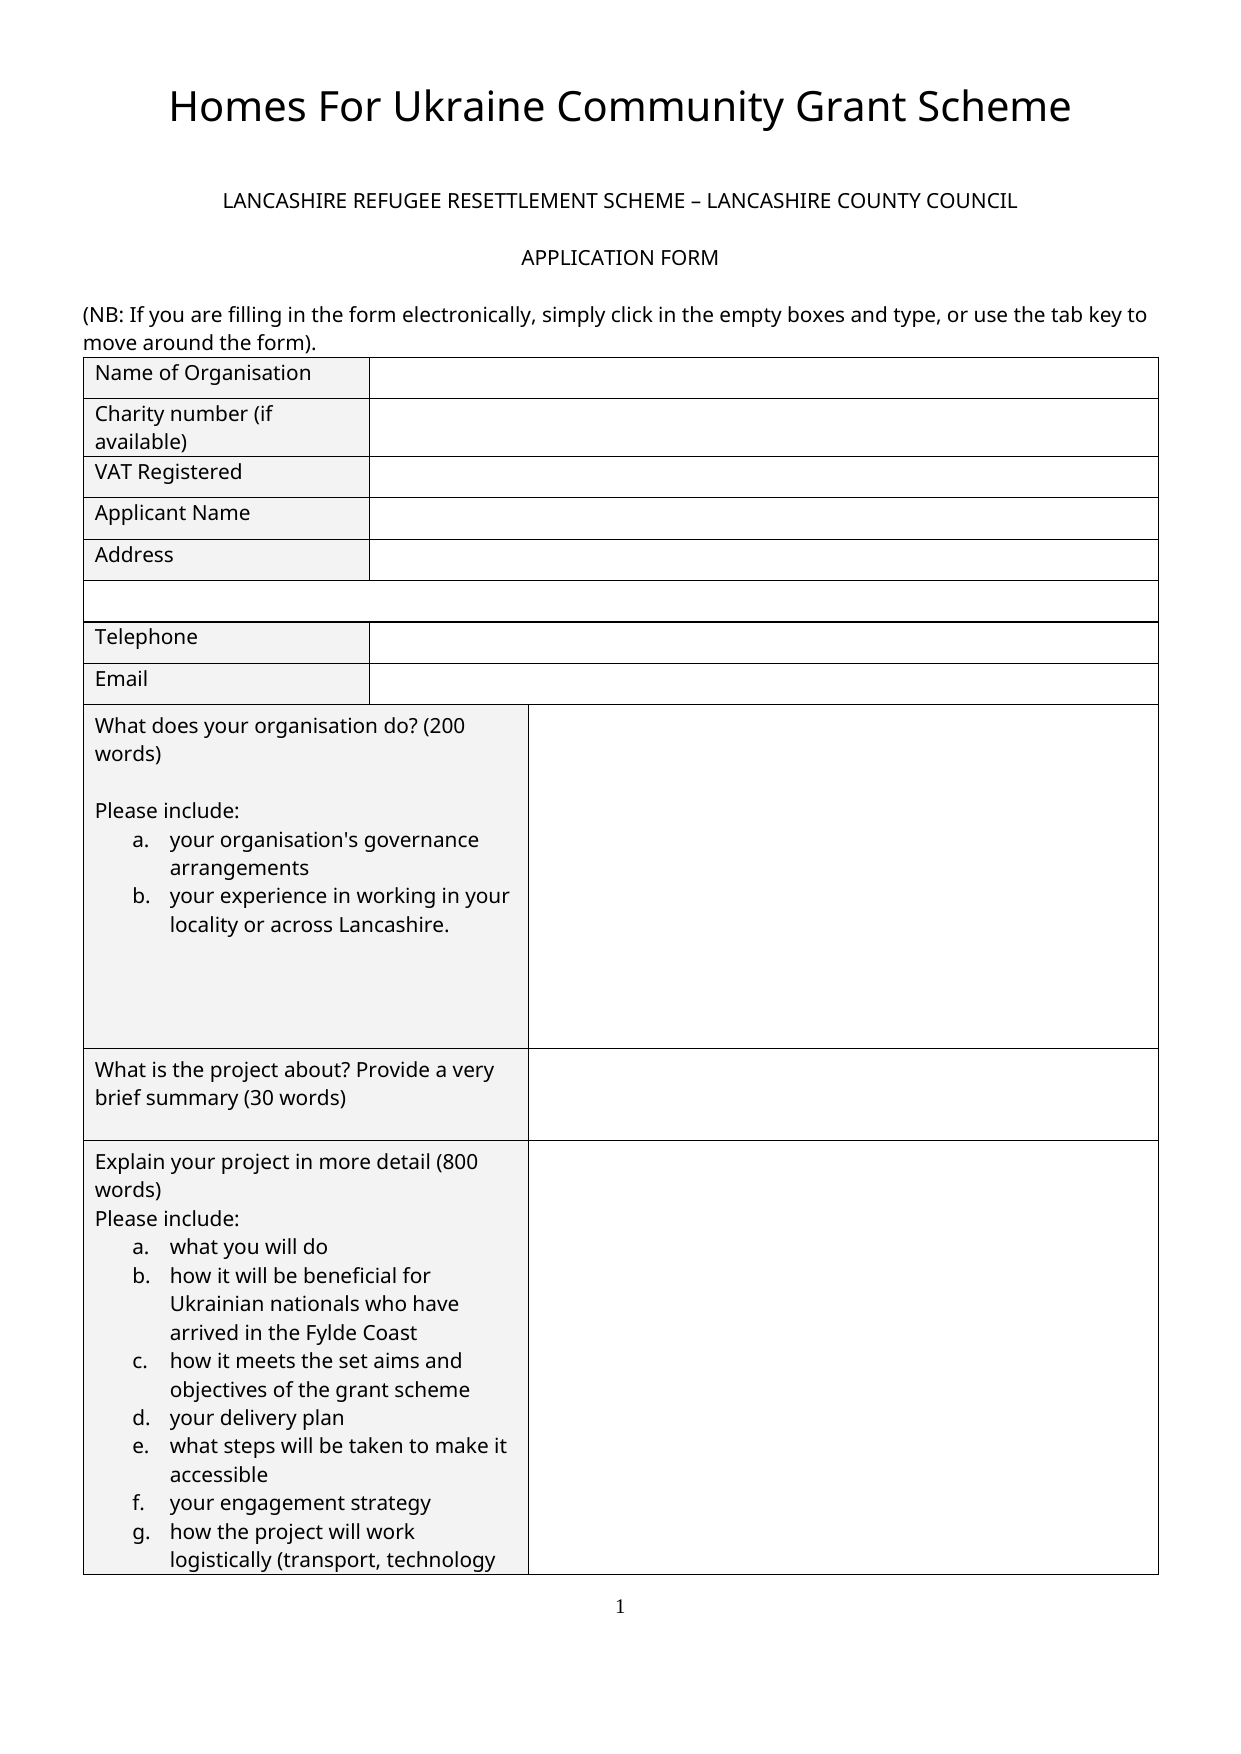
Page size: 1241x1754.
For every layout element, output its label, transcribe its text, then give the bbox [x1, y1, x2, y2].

table_cell Applicant Name [84, 498, 369, 539]
table_cell [529, 1049, 1158, 1140]
table_cell Email [84, 664, 369, 704]
table_cell [370, 399, 1158, 456]
table_cell [84, 581, 1158, 621]
table_header Name of Organisation [84, 358, 369, 398]
table_cell What is the project about? Provide a very brief summary (30 words) [84, 1049, 528, 1140]
table_cell What does your organisation do? (200 words) Please include: your organisation's governance arrangements your experience in working in your locality or across Lancashire. [84, 705, 528, 1048]
text APPLICATION FORM [83, 243, 1157, 271]
table_cell [529, 705, 1158, 1048]
table_header [370, 358, 1158, 398]
table_cell [370, 623, 1158, 663]
table_cell [370, 457, 1158, 497]
table_cell [370, 664, 1158, 704]
table_cell Charity number (if available) [84, 399, 369, 456]
text LANCASHIRE REFUGEE RESETTLEMENT SCHEME – LANCASHIRE COUNTY COUNCIL [83, 186, 1157, 214]
table_cell Address [84, 540, 369, 580]
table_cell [84, 1141, 528, 1574]
table_cell [370, 498, 1158, 539]
table_cell [370, 540, 1158, 580]
table_cell [529, 1141, 1158, 1574]
table_cell Telephone [84, 623, 369, 663]
text (NB: If you are filling in the form electronically, simply click in the empty boxes and type, or use the tab key to move around the form). [83, 300, 1157, 357]
table_cell VAT Registered [84, 457, 369, 497]
